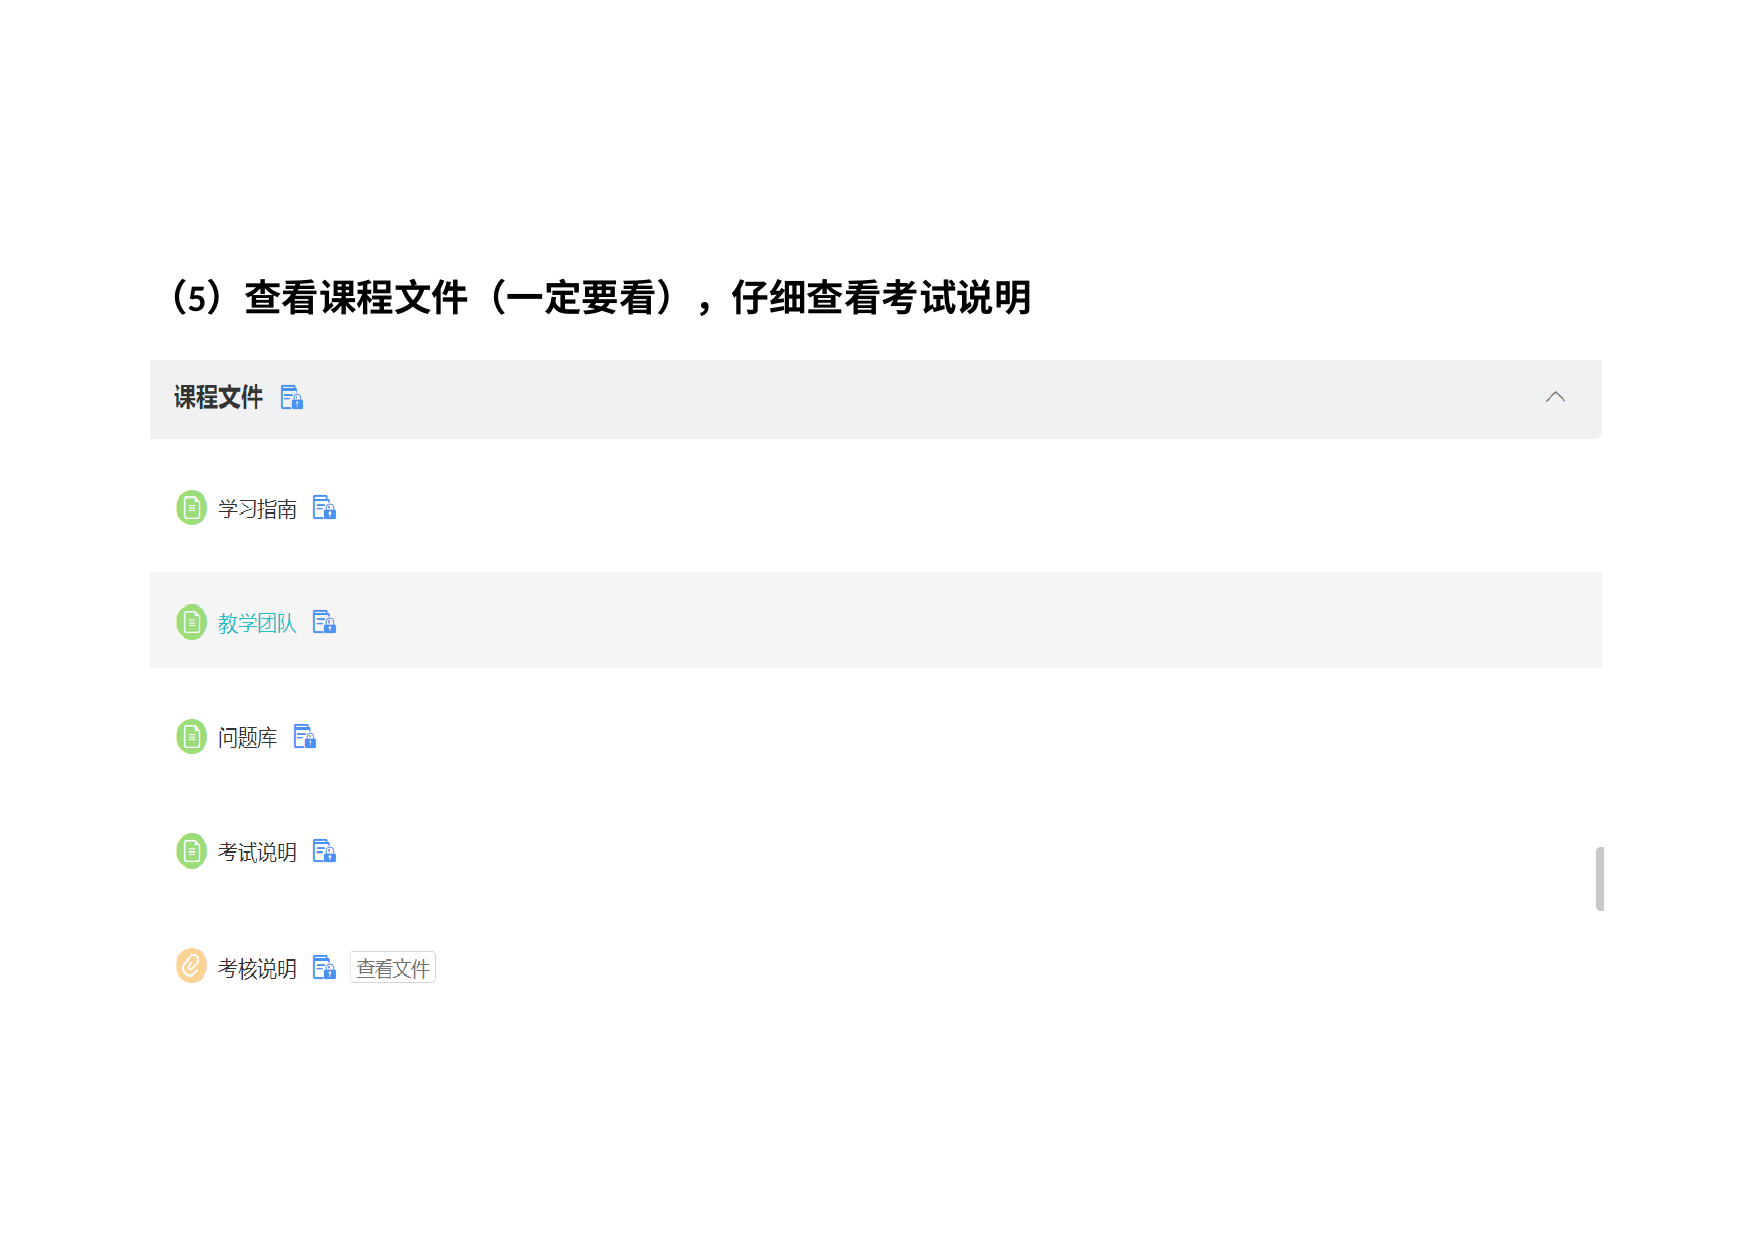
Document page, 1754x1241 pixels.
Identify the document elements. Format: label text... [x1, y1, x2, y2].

picture [150, 360, 1604, 991]
list （5）查看课程文件（一定要看），仔细查看考试说明 [150, 263, 1604, 328]
